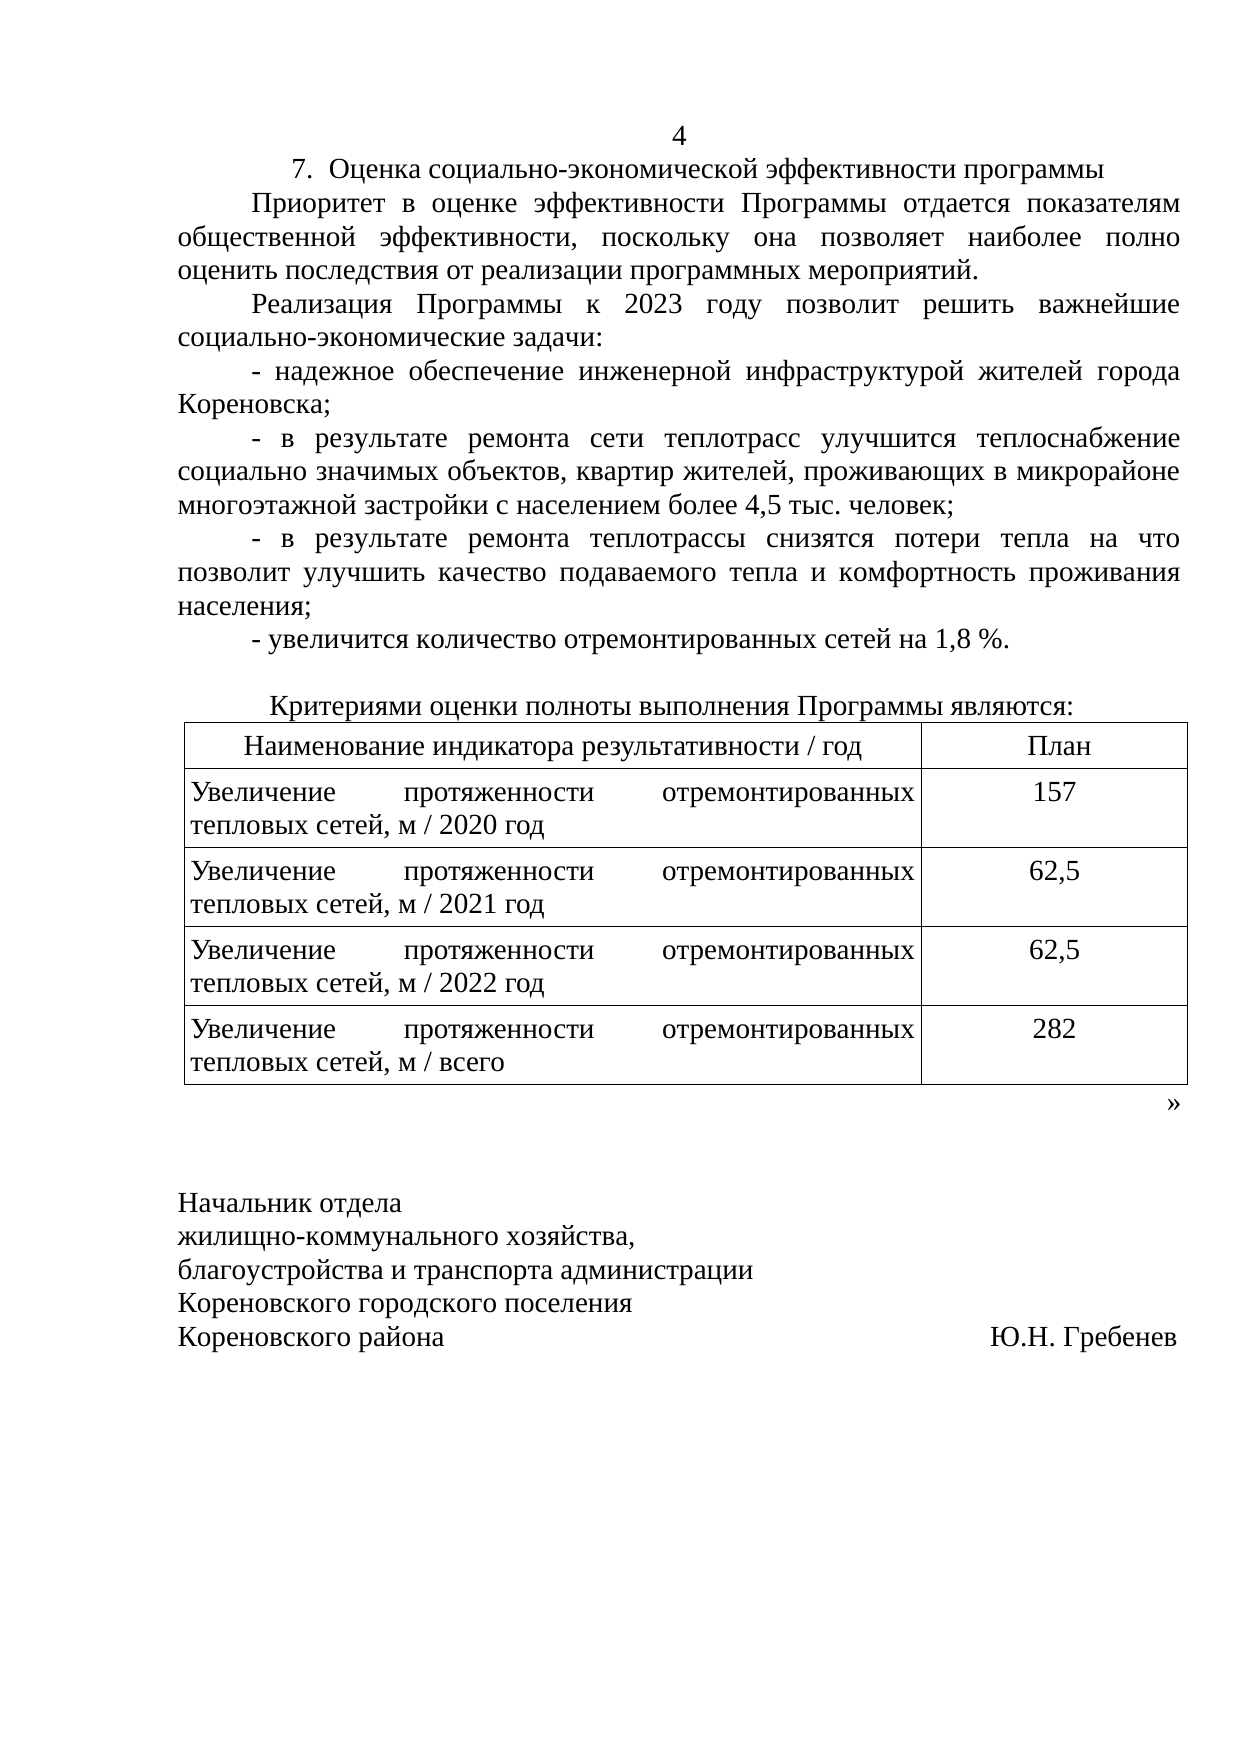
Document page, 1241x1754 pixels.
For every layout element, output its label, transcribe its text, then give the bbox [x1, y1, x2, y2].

text Начальник отдела [177, 1185, 1181, 1218]
list Оценка социально-экономической эффективности программы [215, 152, 1181, 185]
table_cell Увеличение протяженности отремонтированных тепловых сетей, м / 2022 год [185, 927, 921, 1004]
text Реализация Программы к 2023 году позволит решить важнейшие социально-экономические задачи: [177, 286, 1181, 353]
table_cell 62,5 [922, 848, 1187, 926]
text - надежное обеспечение инженерной инфраструктурой жителей города Кореновска; [177, 353, 1181, 420]
text - в результате ремонта теплотрассы снизятся потери тепла на что позволит улучшить качество подаваемого тепла и комфортность проживания населения; [177, 521, 1181, 621]
text благоустройства и транспорта администрации [177, 1252, 1181, 1285]
text » [177, 1084, 1181, 1118]
text Кореновского городского поселения [177, 1285, 1181, 1319]
table_cell Увеличение протяженности отремонтированных тепловых сетей, м / 2020 год [185, 769, 921, 846]
text - увеличится количество отремонтированных сетей на 1,8 %. [177, 621, 1181, 655]
table_cell Увеличение протяженности отремонтированных тепловых сетей, м / 2021 год [185, 848, 921, 926]
text Критериями оценки полноты выполнения Программы являются: [177, 688, 1181, 722]
table_header План [922, 723, 1187, 767]
table_cell 157 [922, 769, 1187, 846]
table_cell Увеличение протяженности отремонтированных тепловых сетей, м / всего [185, 1006, 921, 1084]
text Кореновского района Ю.Н. Гребенев [177, 1319, 1181, 1352]
table_header Наименование индикатора результативности / год [185, 723, 921, 767]
table_cell 282 [922, 1006, 1187, 1084]
text жилищно-коммунального хозяйства, [177, 1218, 1181, 1252]
text Приоритет в оценке эффективности Программы отдается показателям общественной эффективности, поскольку она позволяет наиболее полно оценить последствия от реализации программных мероприятий. [177, 185, 1181, 286]
table_cell 62,5 [922, 927, 1187, 1004]
text - в результате ремонта сети теплотрасс улучшится теплоснабжение социально значимых объектов, квартир жителей, проживающих в микрорайоне многоэтажной застройки с населением более 4,5 тыс. человек; [177, 420, 1181, 521]
